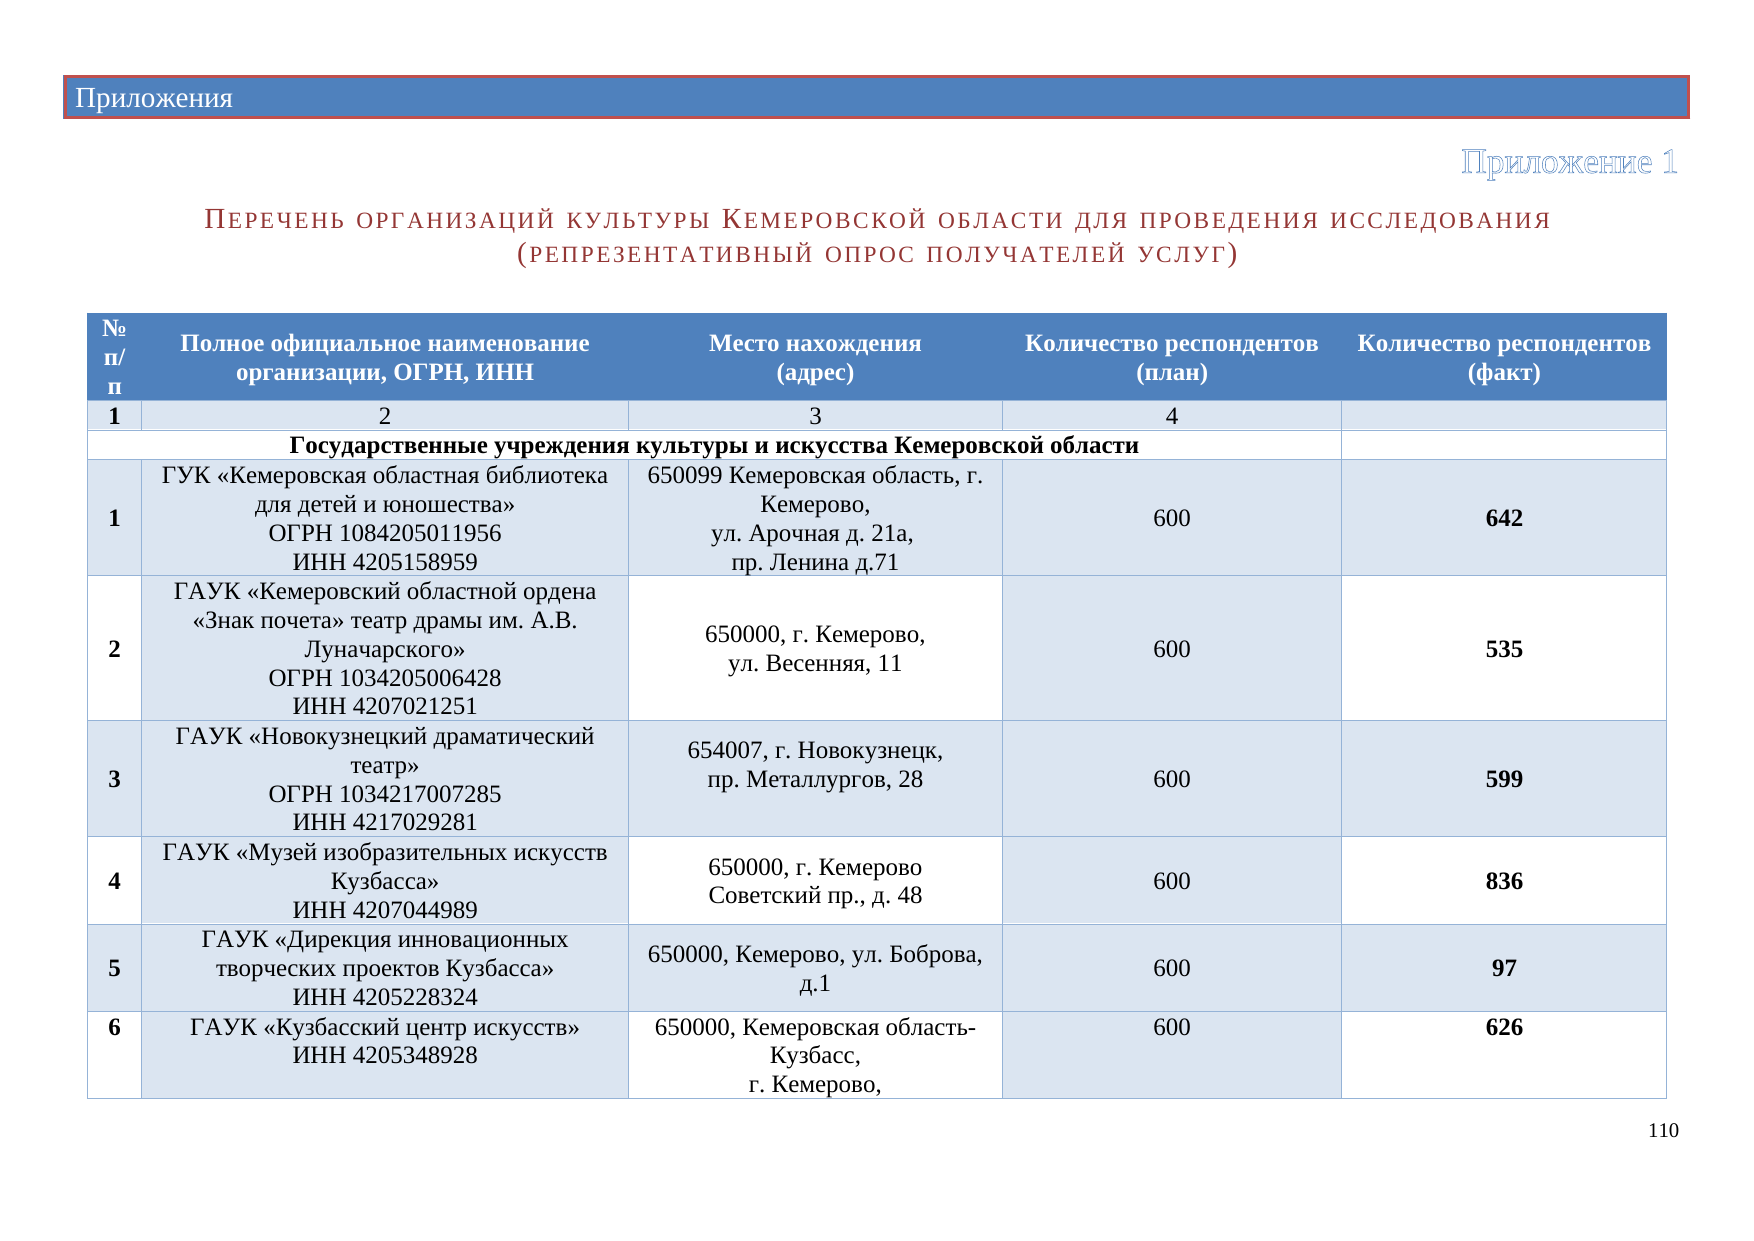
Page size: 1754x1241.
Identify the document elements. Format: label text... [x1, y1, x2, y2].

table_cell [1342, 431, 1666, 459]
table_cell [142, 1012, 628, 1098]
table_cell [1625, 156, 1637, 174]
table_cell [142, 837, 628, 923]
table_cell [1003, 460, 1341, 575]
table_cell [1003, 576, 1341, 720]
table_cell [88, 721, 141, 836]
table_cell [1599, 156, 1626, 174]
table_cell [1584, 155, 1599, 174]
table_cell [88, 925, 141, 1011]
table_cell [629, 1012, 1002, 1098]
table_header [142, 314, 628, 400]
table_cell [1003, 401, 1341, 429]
subtitle Приложения [67, 78, 1687, 116]
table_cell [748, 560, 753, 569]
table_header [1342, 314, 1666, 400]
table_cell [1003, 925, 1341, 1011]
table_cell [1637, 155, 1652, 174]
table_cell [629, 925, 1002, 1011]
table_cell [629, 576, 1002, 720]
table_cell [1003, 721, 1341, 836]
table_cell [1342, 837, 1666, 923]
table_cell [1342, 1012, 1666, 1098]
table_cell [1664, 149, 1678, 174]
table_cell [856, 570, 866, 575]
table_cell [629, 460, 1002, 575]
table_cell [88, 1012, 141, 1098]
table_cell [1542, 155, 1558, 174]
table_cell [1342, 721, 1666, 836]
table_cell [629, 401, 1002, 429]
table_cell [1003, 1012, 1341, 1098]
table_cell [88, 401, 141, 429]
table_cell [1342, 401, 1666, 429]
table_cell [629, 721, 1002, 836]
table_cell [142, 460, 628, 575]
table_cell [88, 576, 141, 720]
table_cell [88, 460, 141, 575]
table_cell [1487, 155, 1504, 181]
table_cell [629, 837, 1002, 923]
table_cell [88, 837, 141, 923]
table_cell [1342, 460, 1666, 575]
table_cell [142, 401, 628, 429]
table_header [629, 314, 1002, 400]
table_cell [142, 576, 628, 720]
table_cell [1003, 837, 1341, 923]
subtitle Приложение 1 [75, 140, 1679, 181]
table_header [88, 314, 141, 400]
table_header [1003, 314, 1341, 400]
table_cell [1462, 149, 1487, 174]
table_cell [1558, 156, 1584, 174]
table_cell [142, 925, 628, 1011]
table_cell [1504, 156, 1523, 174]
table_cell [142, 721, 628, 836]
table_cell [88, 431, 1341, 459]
subtitle Перечень организаций культуры Кемеровской области для проведения исследования (репрезентативный опрос получателей услуг) [75, 201, 1679, 268]
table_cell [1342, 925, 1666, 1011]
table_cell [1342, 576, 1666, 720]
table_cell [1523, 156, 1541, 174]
